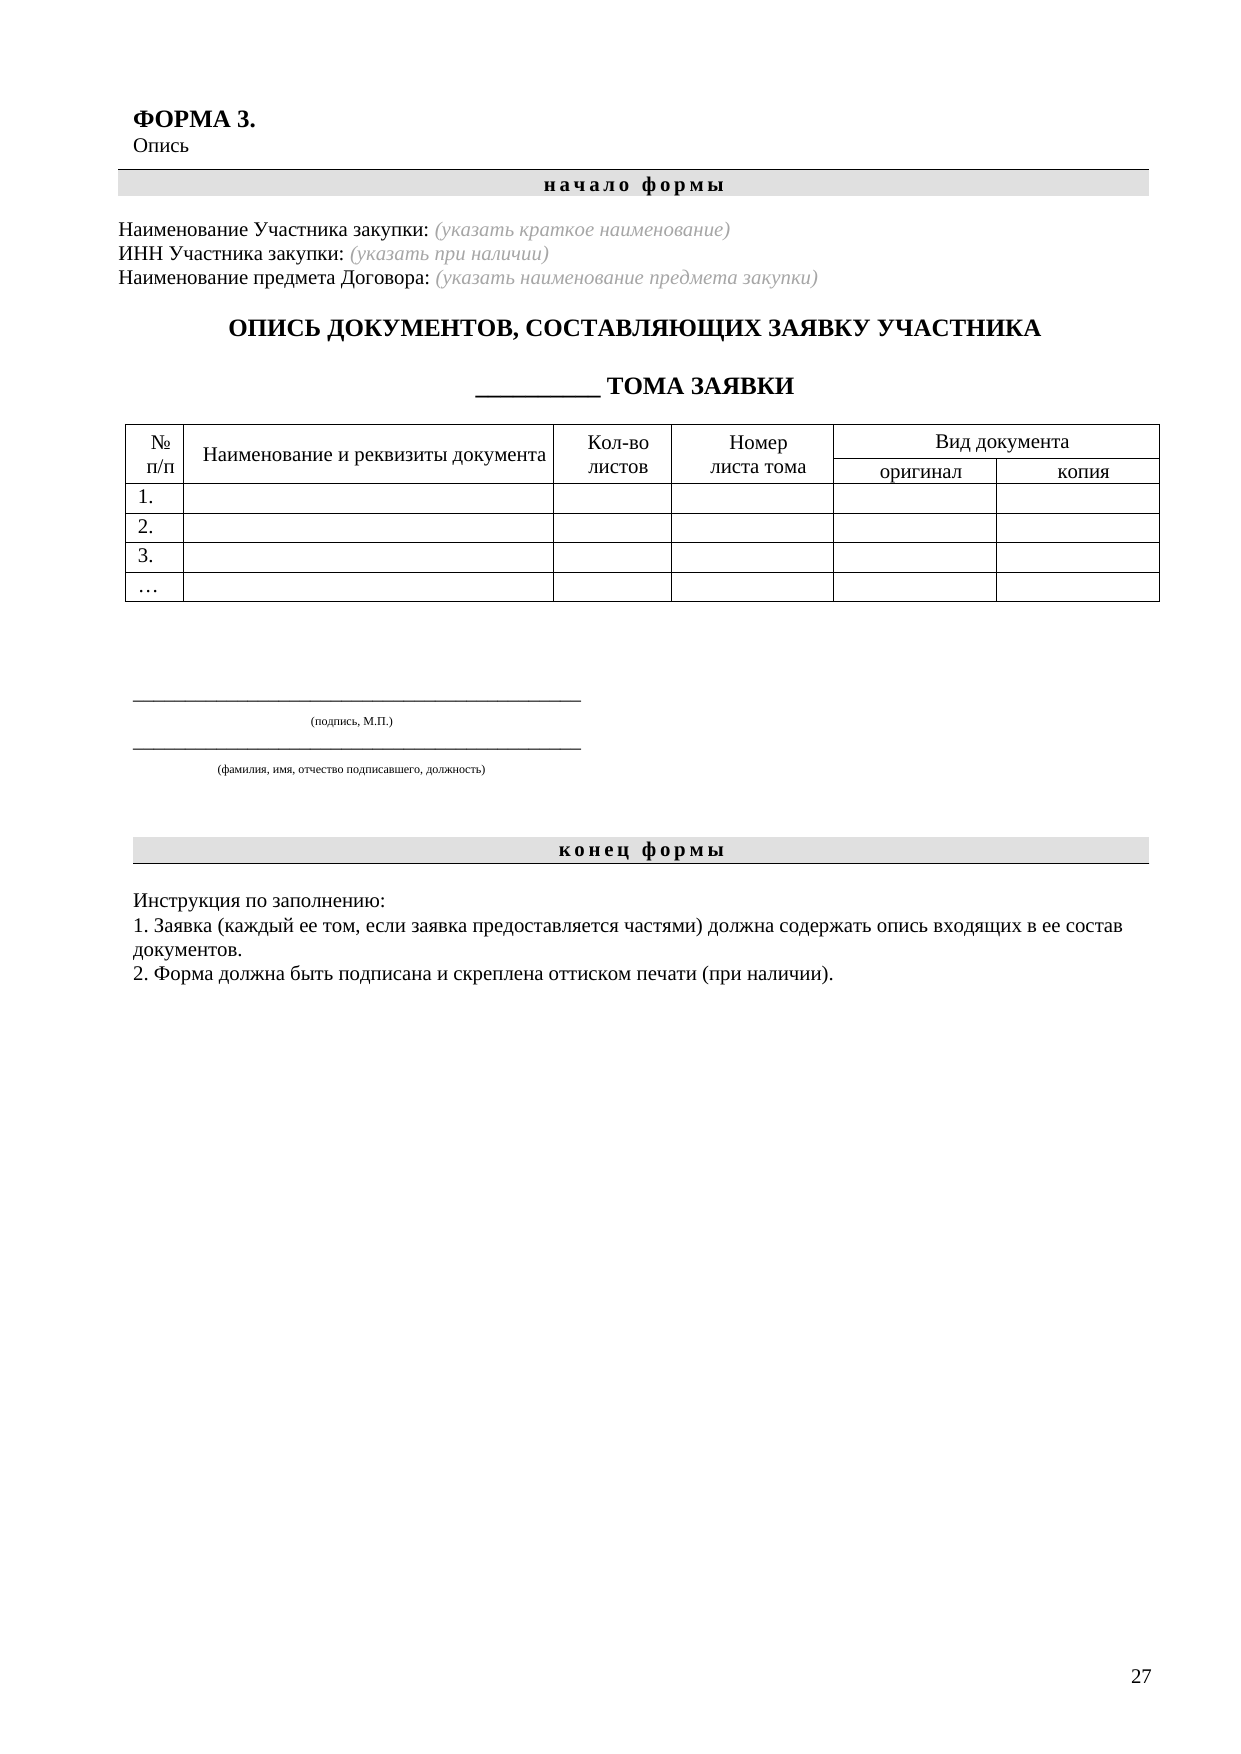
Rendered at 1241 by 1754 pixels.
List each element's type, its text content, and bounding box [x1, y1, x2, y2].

table_cell [672, 484, 833, 513]
text (подпись, М.П.) [133, 704, 1152, 728]
table_cell [997, 573, 1159, 601]
text ОПИСЬ ДОКУМЕНТОВ, СОСТАВЛЯЮЩИХ ЗАЯВКУ УЧАСТНИКА [118, 313, 1152, 342]
table_header Кол-во листов [554, 425, 671, 483]
table_cell [554, 573, 671, 601]
table_cell [834, 484, 996, 513]
table_cell [184, 543, 553, 572]
table_cell оригинал [834, 459, 996, 483]
table_cell [672, 514, 833, 542]
table_cell [184, 484, 553, 513]
table_cell [997, 514, 1159, 542]
text Опись [133, 132, 1152, 157]
table_cell [554, 543, 671, 572]
table_cell [184, 573, 553, 601]
table_header Номер листа тома [672, 425, 833, 483]
table_cell [672, 573, 833, 601]
text конец формы [133, 837, 1149, 863]
table_cell [834, 573, 996, 601]
table_cell [554, 484, 671, 513]
table_cell [184, 514, 553, 542]
text начало формы [118, 170, 1149, 196]
table_cell 2. [126, 514, 183, 542]
text Наименование Участника закупки: (указать краткое наименование) [118, 217, 1152, 241]
table_cell [997, 543, 1159, 572]
text 2. Форма должна быть подписана и скреплена оттиском печати (при наличии). [133, 961, 1152, 985]
text (фамилия, имя, отчество подписавшего, должность) [133, 752, 1152, 777]
text 1. Заявка (каждый ее том, если заявка предоставляется частями) должна содержать опись входящих в ее состав документов. [133, 912, 1152, 961]
text Инструкция по заполнению: [133, 888, 1152, 912]
table_cell [834, 514, 996, 542]
text ___________________________________________ [133, 728, 1152, 752]
table_header Наименование и реквизиты документа [184, 425, 553, 483]
text Наименование предмета Договора: (указать наименование предмета закупки) [118, 265, 1152, 289]
text ___________________________________________ [133, 680, 1152, 704]
text ФОРМА 3. [133, 104, 1152, 132]
table_cell [554, 514, 671, 542]
table_cell … [126, 573, 183, 601]
table_cell [997, 484, 1159, 513]
table_cell 3. [126, 543, 183, 572]
table_cell [672, 543, 833, 572]
table_cell копия [997, 459, 1159, 483]
table_cell 1. [126, 484, 183, 513]
text __________ ТОМА ЗАЯВКИ [118, 371, 1152, 399]
table_header № п/п [126, 425, 183, 483]
text ИНН Участника закупки: (указать при наличии) [118, 241, 1152, 265]
table_header Вид документа [834, 425, 1159, 458]
table_cell [834, 543, 996, 572]
